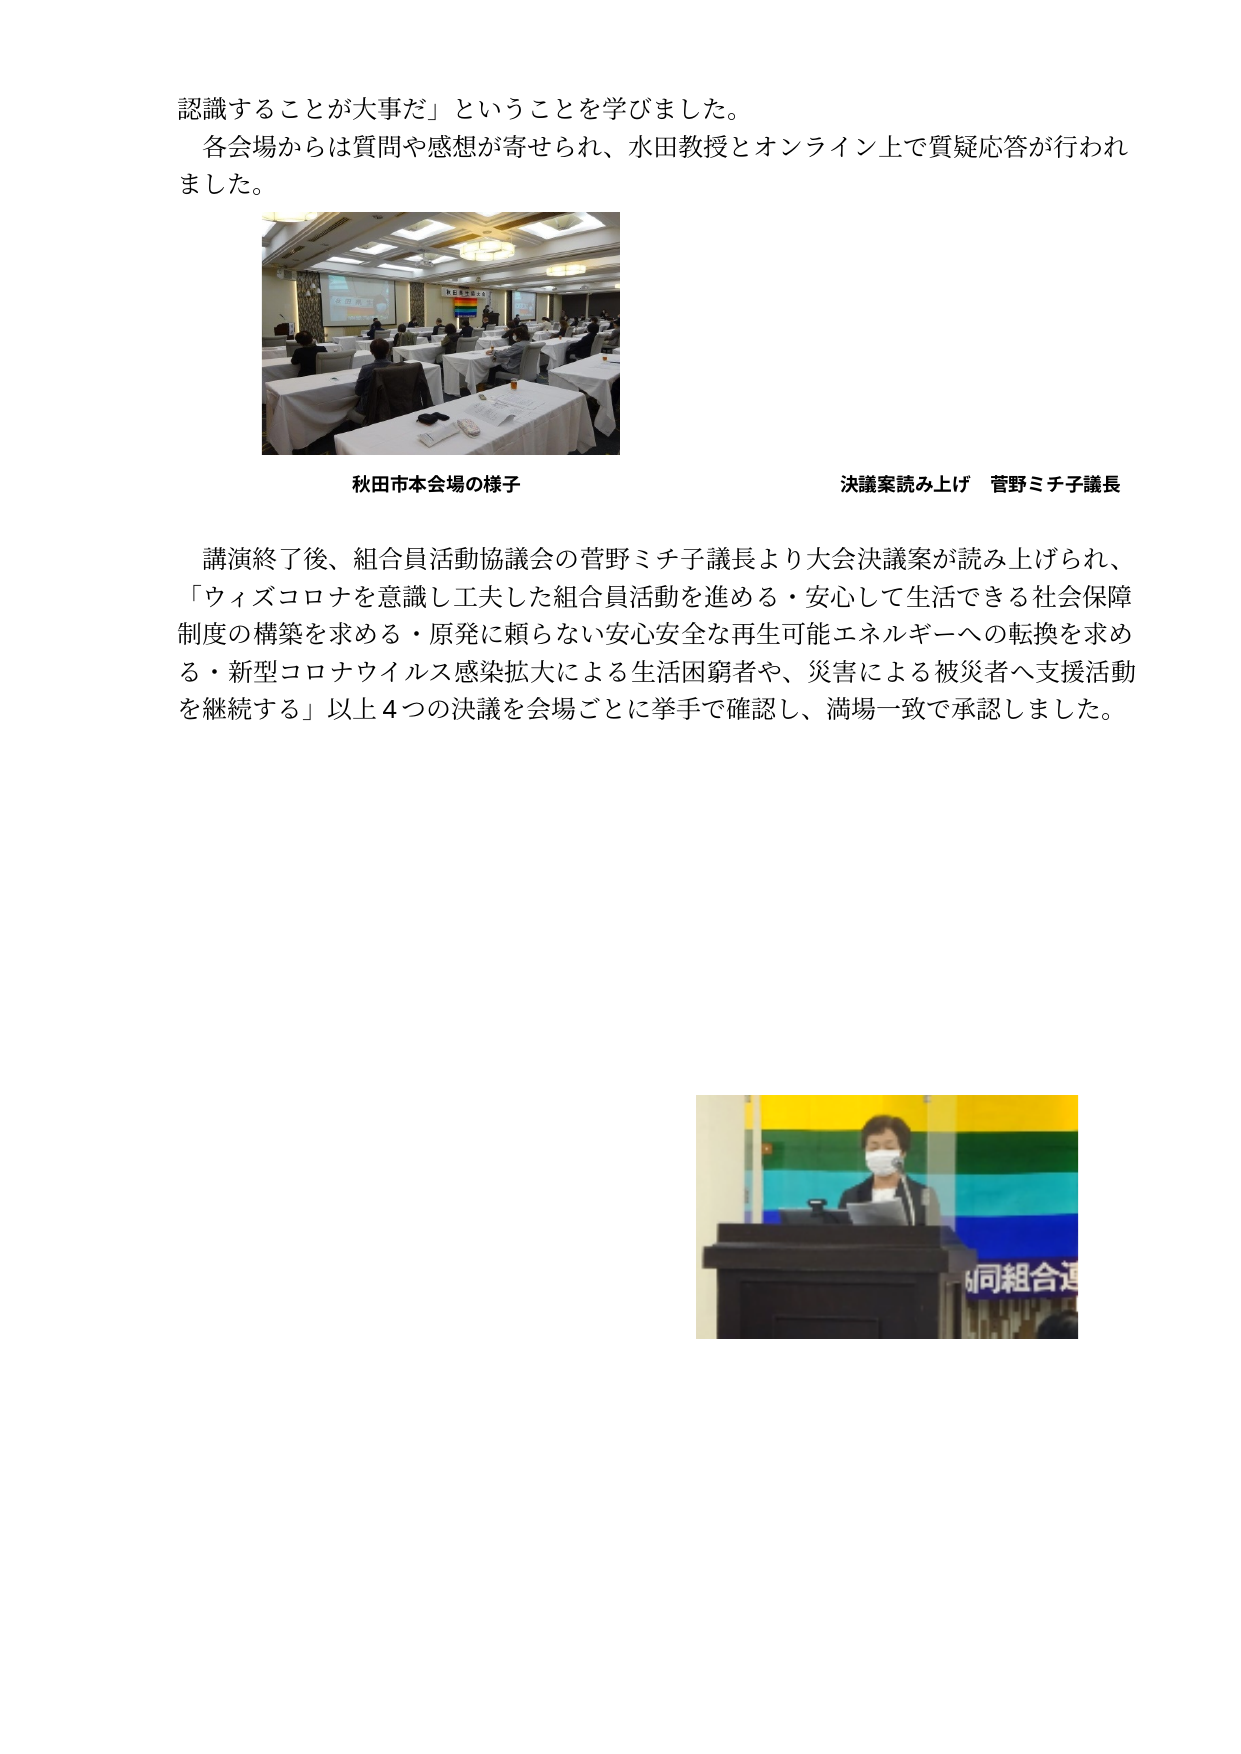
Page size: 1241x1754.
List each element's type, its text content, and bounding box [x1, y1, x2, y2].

text 秋田市本会場の様子 決議案読み上げ 菅野ミチ子議長 [177, 464, 1137, 502]
picture [696, 1095, 1079, 1339]
text 講演終了後、組合員活動協議会の菅野ミチ子議長より大会決議案が読み上げられ、「ウィズコロナを意識し工夫した組合員活動を進める・安心して生活できる社会保障制度の構築を求める・原発に頼らない安心安全な再生可能エネルギーへの転換を求める・新型コロナウイルス感染拡大による生活困窮者や、災害による被災者へ支援活動を継続する」以上4つの決議を会場ごとに挙手で確認し、満場一致で承認しました。 [177, 539, 1137, 727]
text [177, 89, 1137, 127]
text 各会場からは質問や感想が寄せられ、水田教授とオンライン上で質疑応答が行われました。 [177, 127, 1137, 202]
picture [260, 212, 619, 454]
